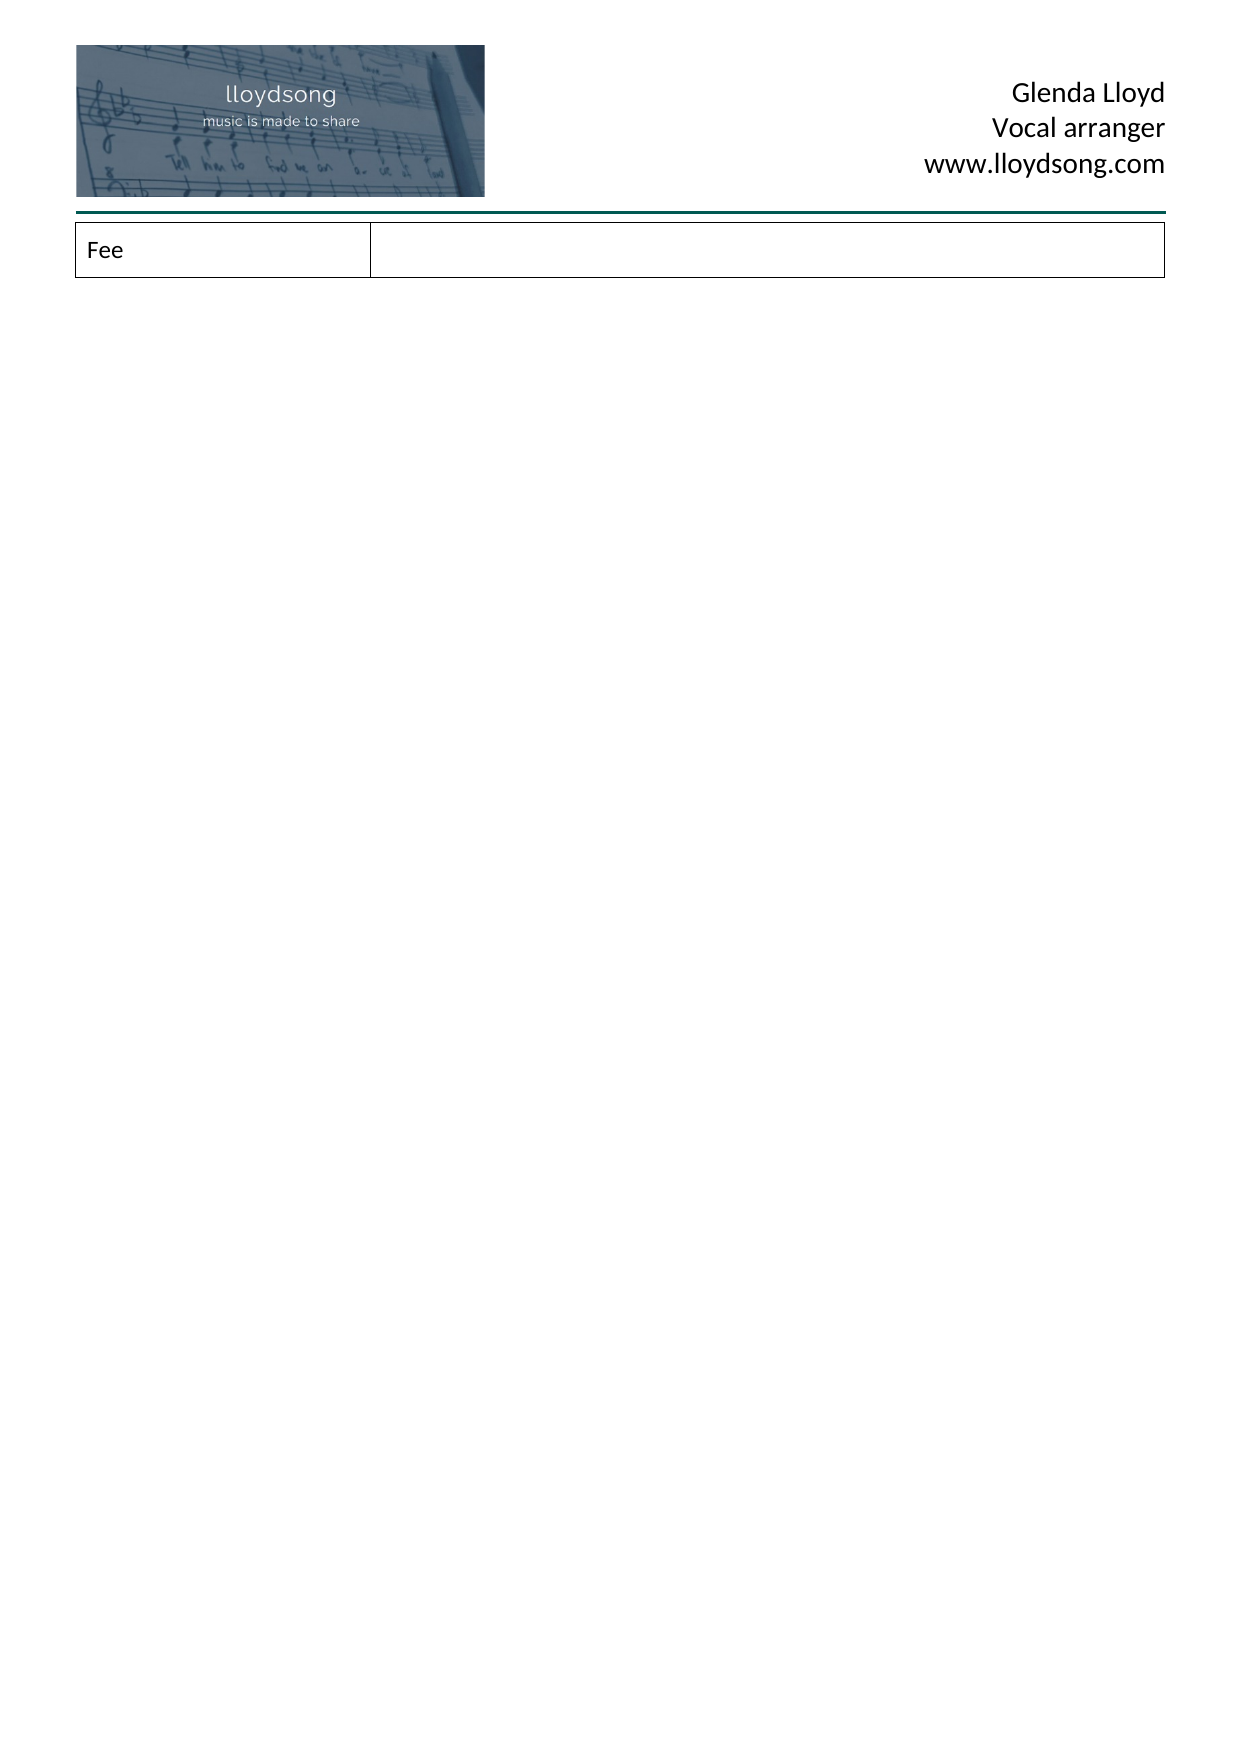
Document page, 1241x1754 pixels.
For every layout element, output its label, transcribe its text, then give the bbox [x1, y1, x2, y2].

picture [75, 45, 484, 196]
table_cell [371, 223, 1164, 277]
table_cell Fee [76, 223, 370, 277]
